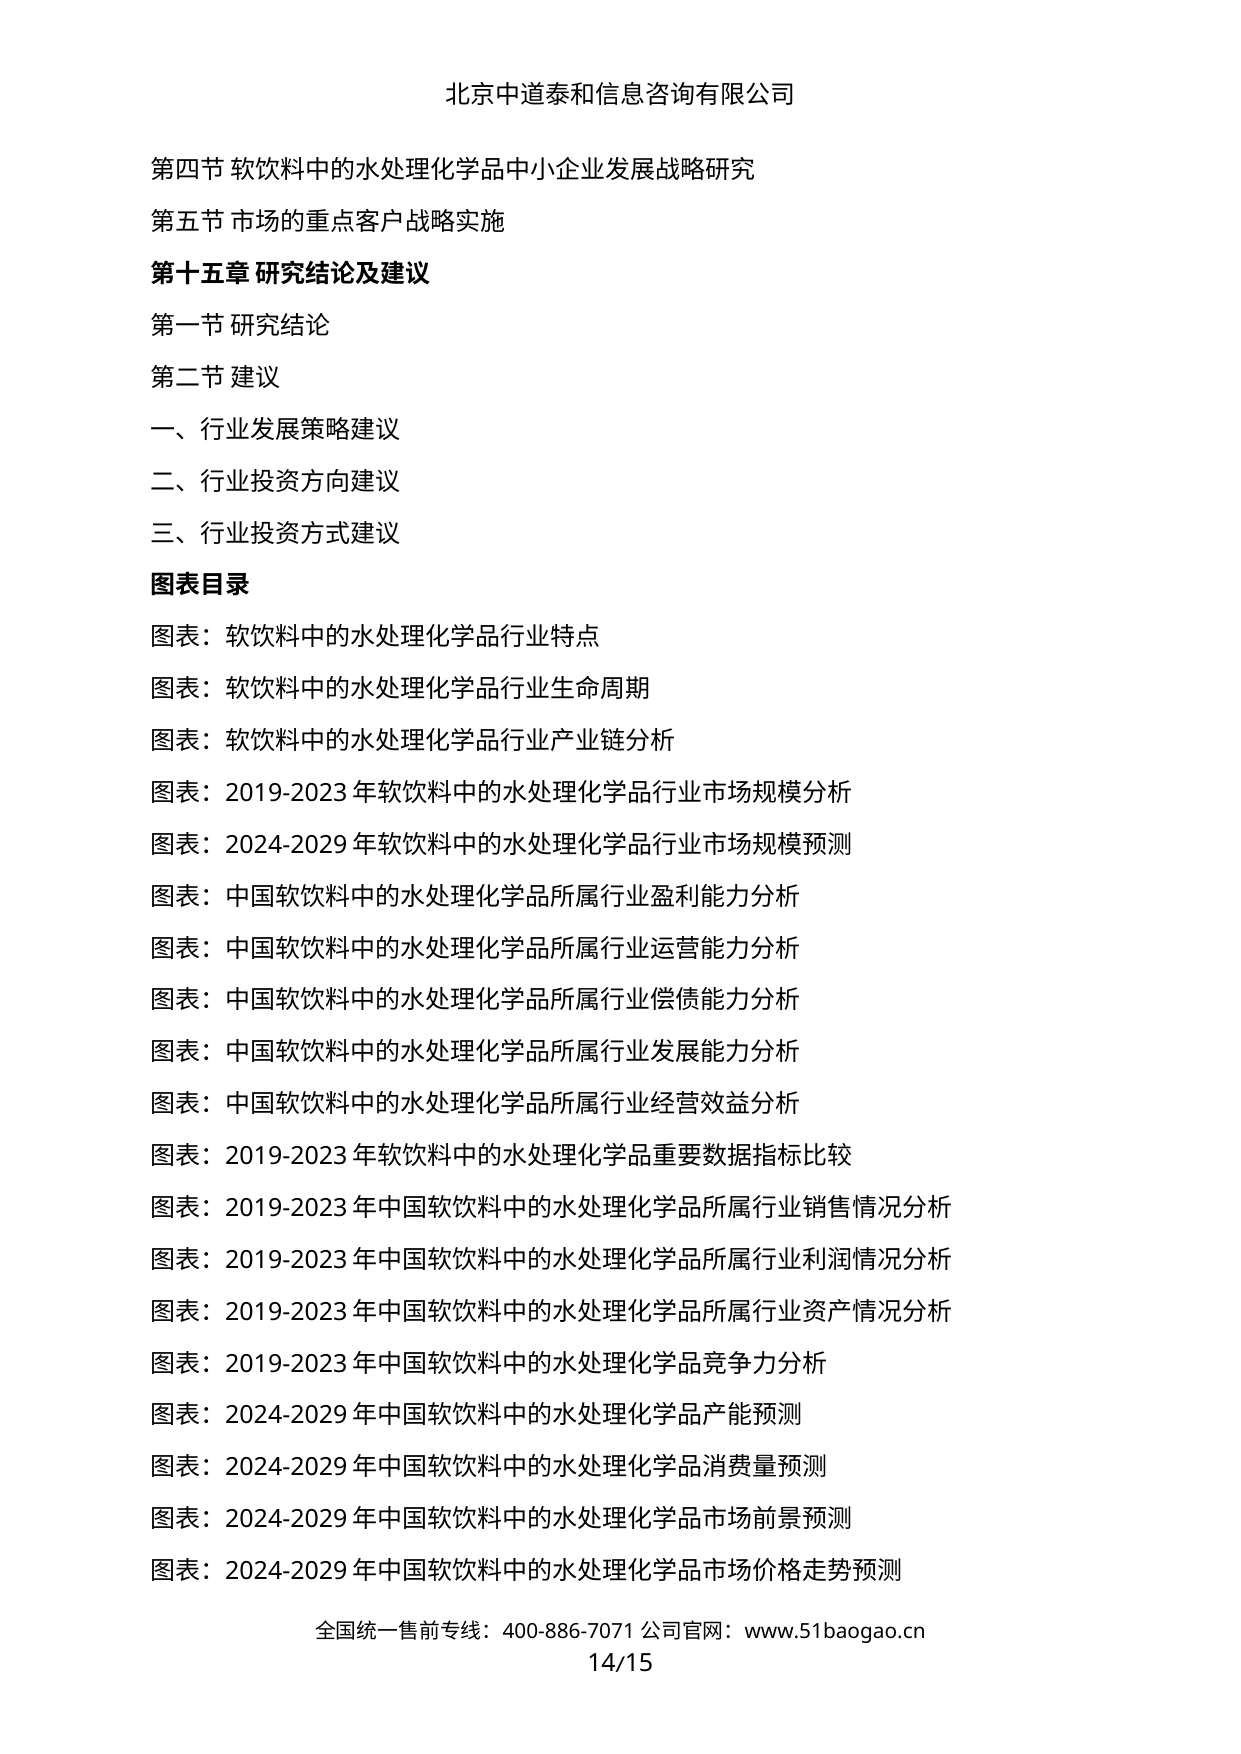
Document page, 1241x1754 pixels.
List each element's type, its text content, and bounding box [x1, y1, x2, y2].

text 图表：2024-2029年中国软饮料中的水处理化学品消费量预测 [150, 1447, 1090, 1483]
text 图表：中国软饮料中的水处理化学品所属行业偿债能力分析 [150, 980, 1090, 1016]
text 第一节 研究结论 [150, 306, 1090, 342]
text 图表：2024-2029年中国软饮料中的水处理化学品市场前景预测 [150, 1499, 1090, 1535]
text 图表：中国软饮料中的水处理化学品所属行业盈利能力分析 [150, 876, 1090, 912]
text 图表：软饮料中的水处理化学品行业生命周期 [150, 669, 1090, 705]
text 二、行业投资方向建议 [150, 461, 1090, 497]
text 图表：2019-2023年软饮料中的水处理化学品行业市场规模分析 [150, 772, 1090, 809]
text 第四节 软饮料中的水处理化学品中小企业发展战略研究 [150, 150, 1090, 186]
text 图表：软饮料中的水处理化学品行业产业链分析 [150, 721, 1090, 757]
text 图表：2019-2023年中国软饮料中的水处理化学品所属行业利润情况分析 [150, 1239, 1090, 1276]
text 图表：2024-2029年软饮料中的水处理化学品行业市场规模预测 [150, 824, 1090, 861]
text 第十五章 研究结论及建议 [150, 254, 1090, 290]
text 三、行业投资方式建议 [150, 513, 1090, 549]
text 图表：中国软饮料中的水处理化学品所属行业运营能力分析 [150, 928, 1090, 964]
text 图表：中国软饮料中的水处理化学品所属行业经营效益分析 [150, 1084, 1090, 1120]
text 一、行业发展策略建议 [150, 409, 1090, 446]
text 图表：2024-2029年中国软饮料中的水处理化学品产能预测 [150, 1395, 1090, 1431]
text 图表：2019-2023年软饮料中的水处理化学品重要数据指标比较 [150, 1136, 1090, 1172]
text 图表：2024-2029年中国软饮料中的水处理化学品市场价格走势预测 [150, 1551, 1090, 1587]
text 图表：软饮料中的水处理化学品行业特点 [150, 617, 1090, 653]
text 图表：2019-2023年中国软饮料中的水处理化学品所属行业销售情况分析 [150, 1187, 1090, 1224]
text 图表：2019-2023年中国软饮料中的水处理化学品所属行业资产情况分析 [150, 1291, 1090, 1327]
text 图表：2019-2023年中国软饮料中的水处理化学品竞争力分析 [150, 1343, 1090, 1379]
text 图表：中国软饮料中的水处理化学品所属行业发展能力分析 [150, 1032, 1090, 1068]
text 第五节 市场的重点客户战略实施 [150, 202, 1090, 238]
text 图表目录 [150, 565, 1090, 601]
text 第二节 建议 [150, 357, 1090, 394]
